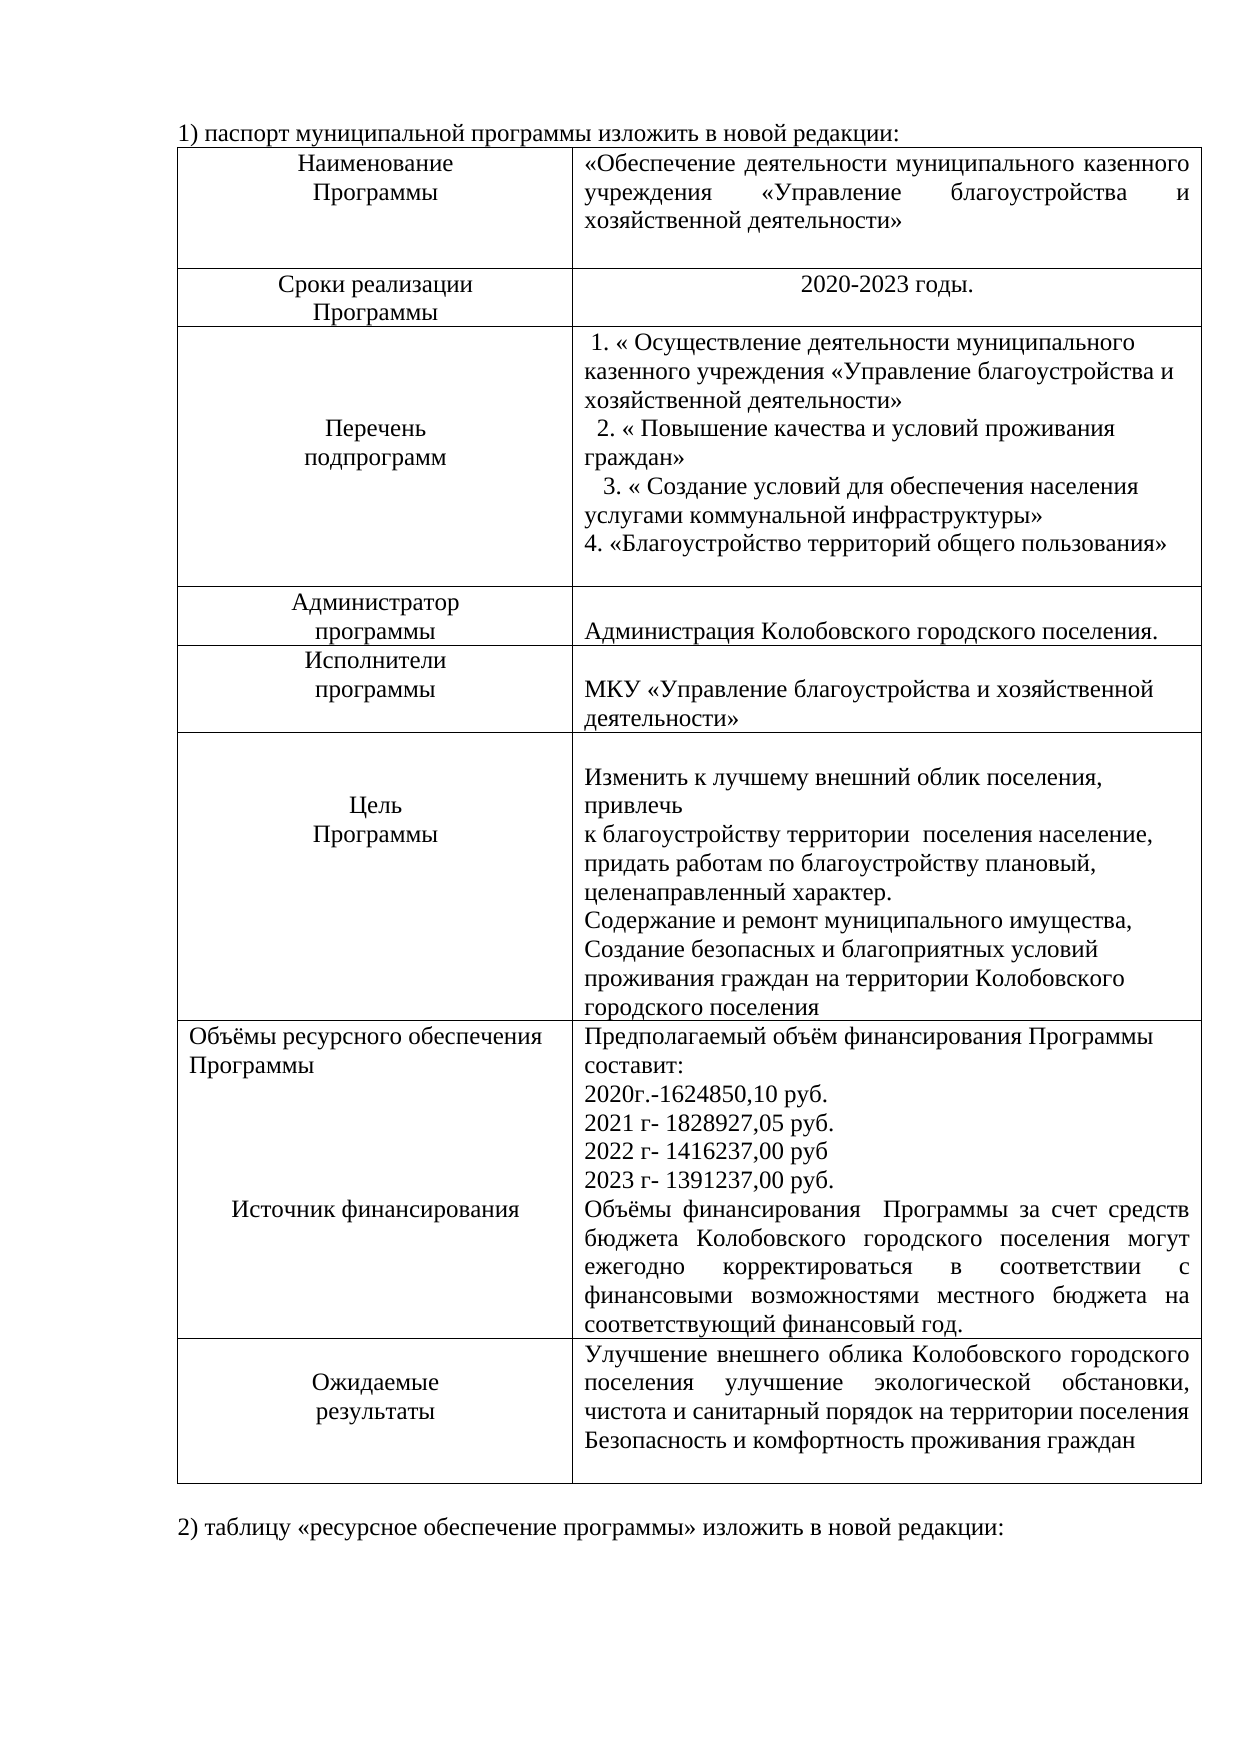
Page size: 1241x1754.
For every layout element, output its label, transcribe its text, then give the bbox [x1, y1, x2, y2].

table_cell Исполнители программы [178, 646, 572, 732]
table_cell Сроки реализации Программы [178, 269, 572, 326]
table_cell Администрация Колобовского городского поселения. [573, 587, 1201, 644]
text 2) таблицу «ресурсное обеспечение программы» изложить в новой редакции: [177, 1512, 1152, 1541]
table_header «Обеспечение деятельности муниципального казенного учреждения «Управление благоустройства и хозяйственной деятельности» [573, 148, 1201, 268]
text 1) паспорт муниципальной программы изложить в новой редакции: [177, 118, 1152, 147]
table_cell МКУ «Управление благоустройства и хозяйственной деятельности» [573, 646, 1201, 732]
table_cell Перечень подпрограмм [178, 327, 572, 586]
table_cell Цель Программы [178, 733, 572, 1020]
table_header Наименование Программы [178, 148, 572, 268]
table_cell 2020-2023 годы. [573, 269, 1201, 326]
table_cell Предполагаемый объём финансирования Программы составит: 2020г.-1624850,10 руб. 2021 г- 1828927,05 руб. 2022 г- 1416237,00 руб 2023 г- 1391237,00 руб. Объёмы финансирования Программы за счет средств бюджета Колобовского городского поселения могут ежегодно корректироваться в соответствии с финансовыми возможностями местного бюджета на соответствующий финансовый год. [573, 1021, 1201, 1338]
table_cell 1. « Осуществление деятельности муниципального казенного учреждения «Управление благоустройства и хозяйственной деятельности» 2. « Повышение качества и условий проживания граждан» 3. « Создание условий для обеспечения населения услугами коммунальной инфраструктуры» 4. «Благоустройство территорий общего пользования» [573, 327, 1201, 586]
table_cell Администратор программы [178, 587, 572, 644]
table_cell Изменить к лучшему внешний облик поселения, привлечь к благоустройству территории поселения население, придать работам по благоустройству плановый, целенаправленный характер. Содержание и ремонт муниципального имущества, Создание безопасных и благоприятных условий проживания граждан на территории Колобовского городского поселения [573, 733, 1201, 1020]
table_cell Улучшение внешнего облика Колобовского городского поселения улучшение экологической обстановки, чистота и санитарный порядок на территории поселения Безопасность и комфортность проживания граждан [573, 1339, 1201, 1483]
table_cell Ожидаемые результаты [178, 1339, 572, 1483]
table_cell Объёмы ресурсного обеспечения Программы Источник финансирования [178, 1021, 572, 1338]
